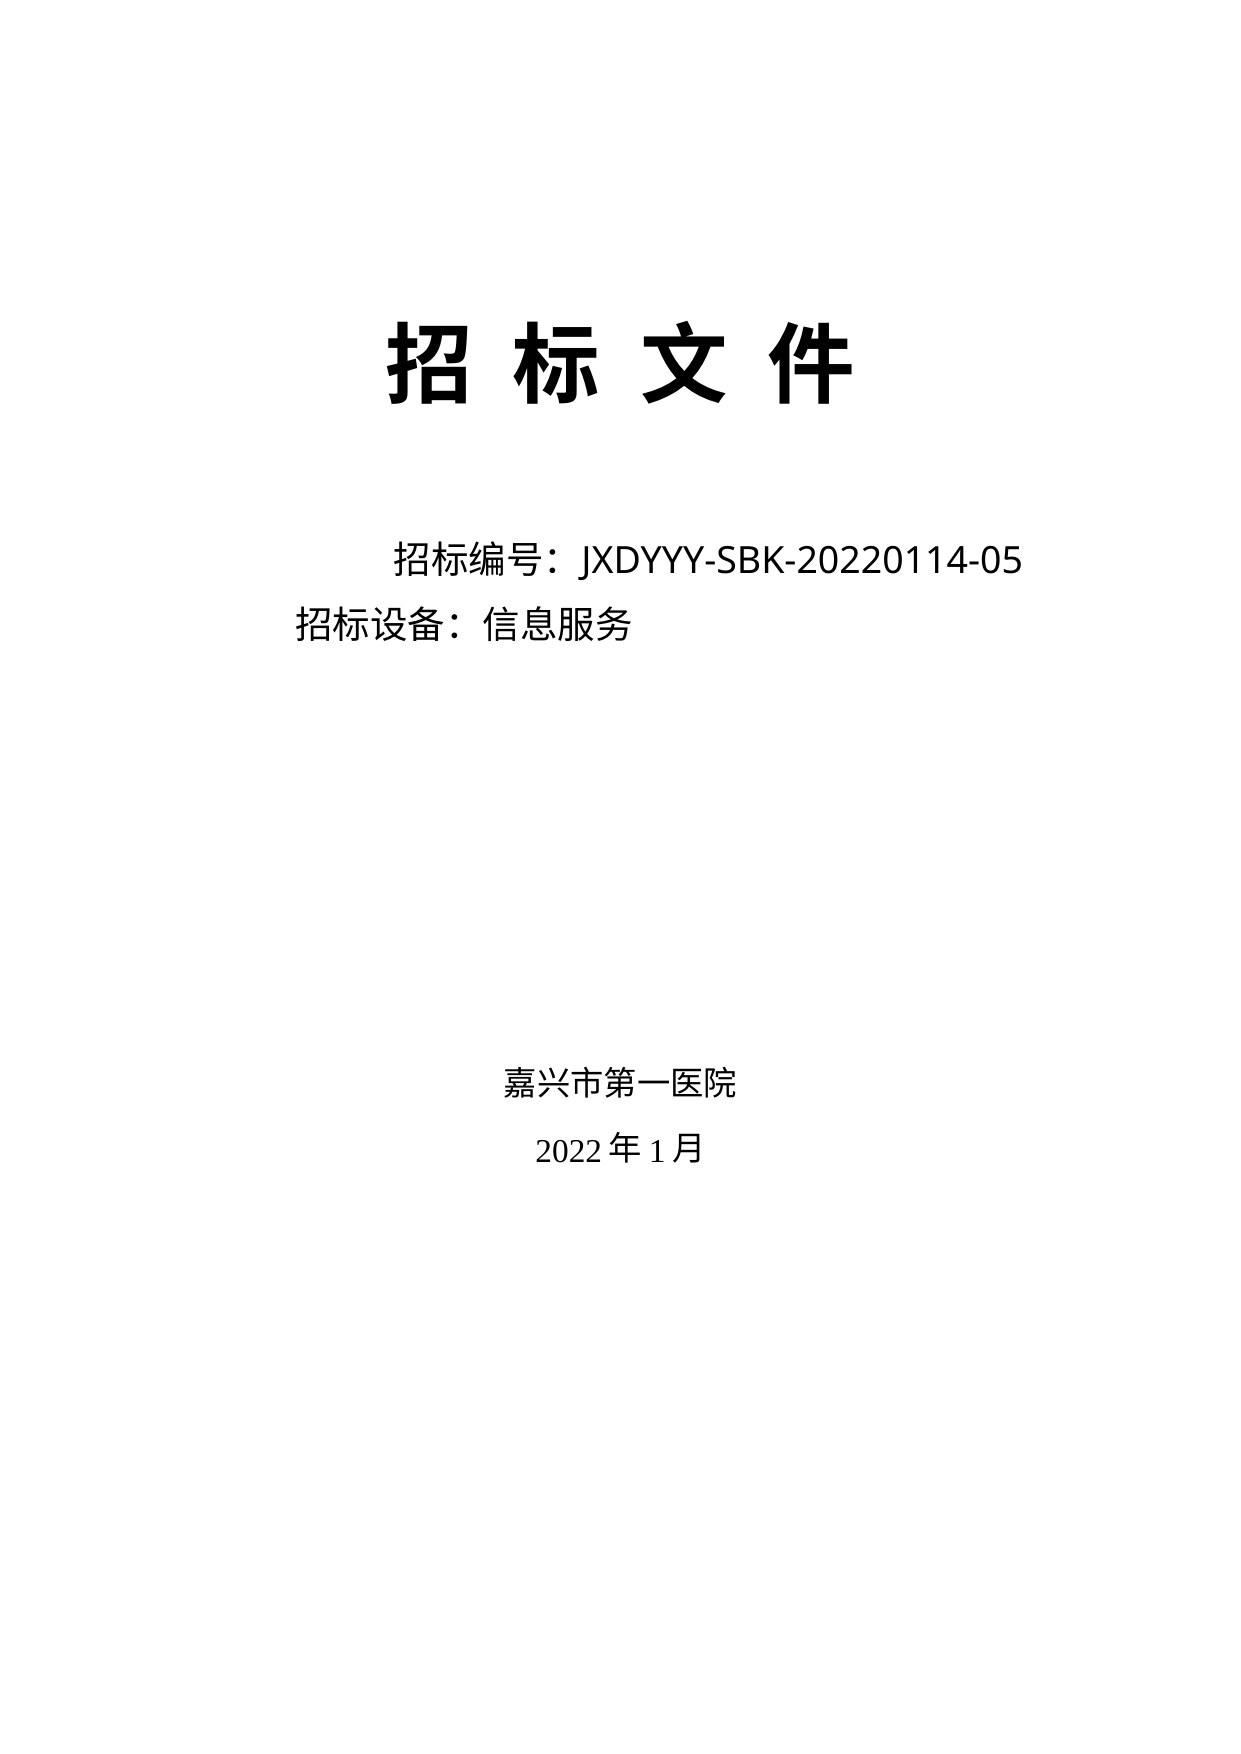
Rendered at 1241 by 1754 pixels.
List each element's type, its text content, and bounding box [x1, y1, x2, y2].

text 招 标 文 件 [187, 292, 1053, 422]
text 嘉兴市第一医院 [187, 1039, 1053, 1104]
text 招标设备：信息服务 [187, 584, 1053, 649]
text 招标编号：JXDYYY-SBK-20220114-05 [187, 519, 1053, 584]
text 2022年1月 [187, 1104, 1053, 1169]
